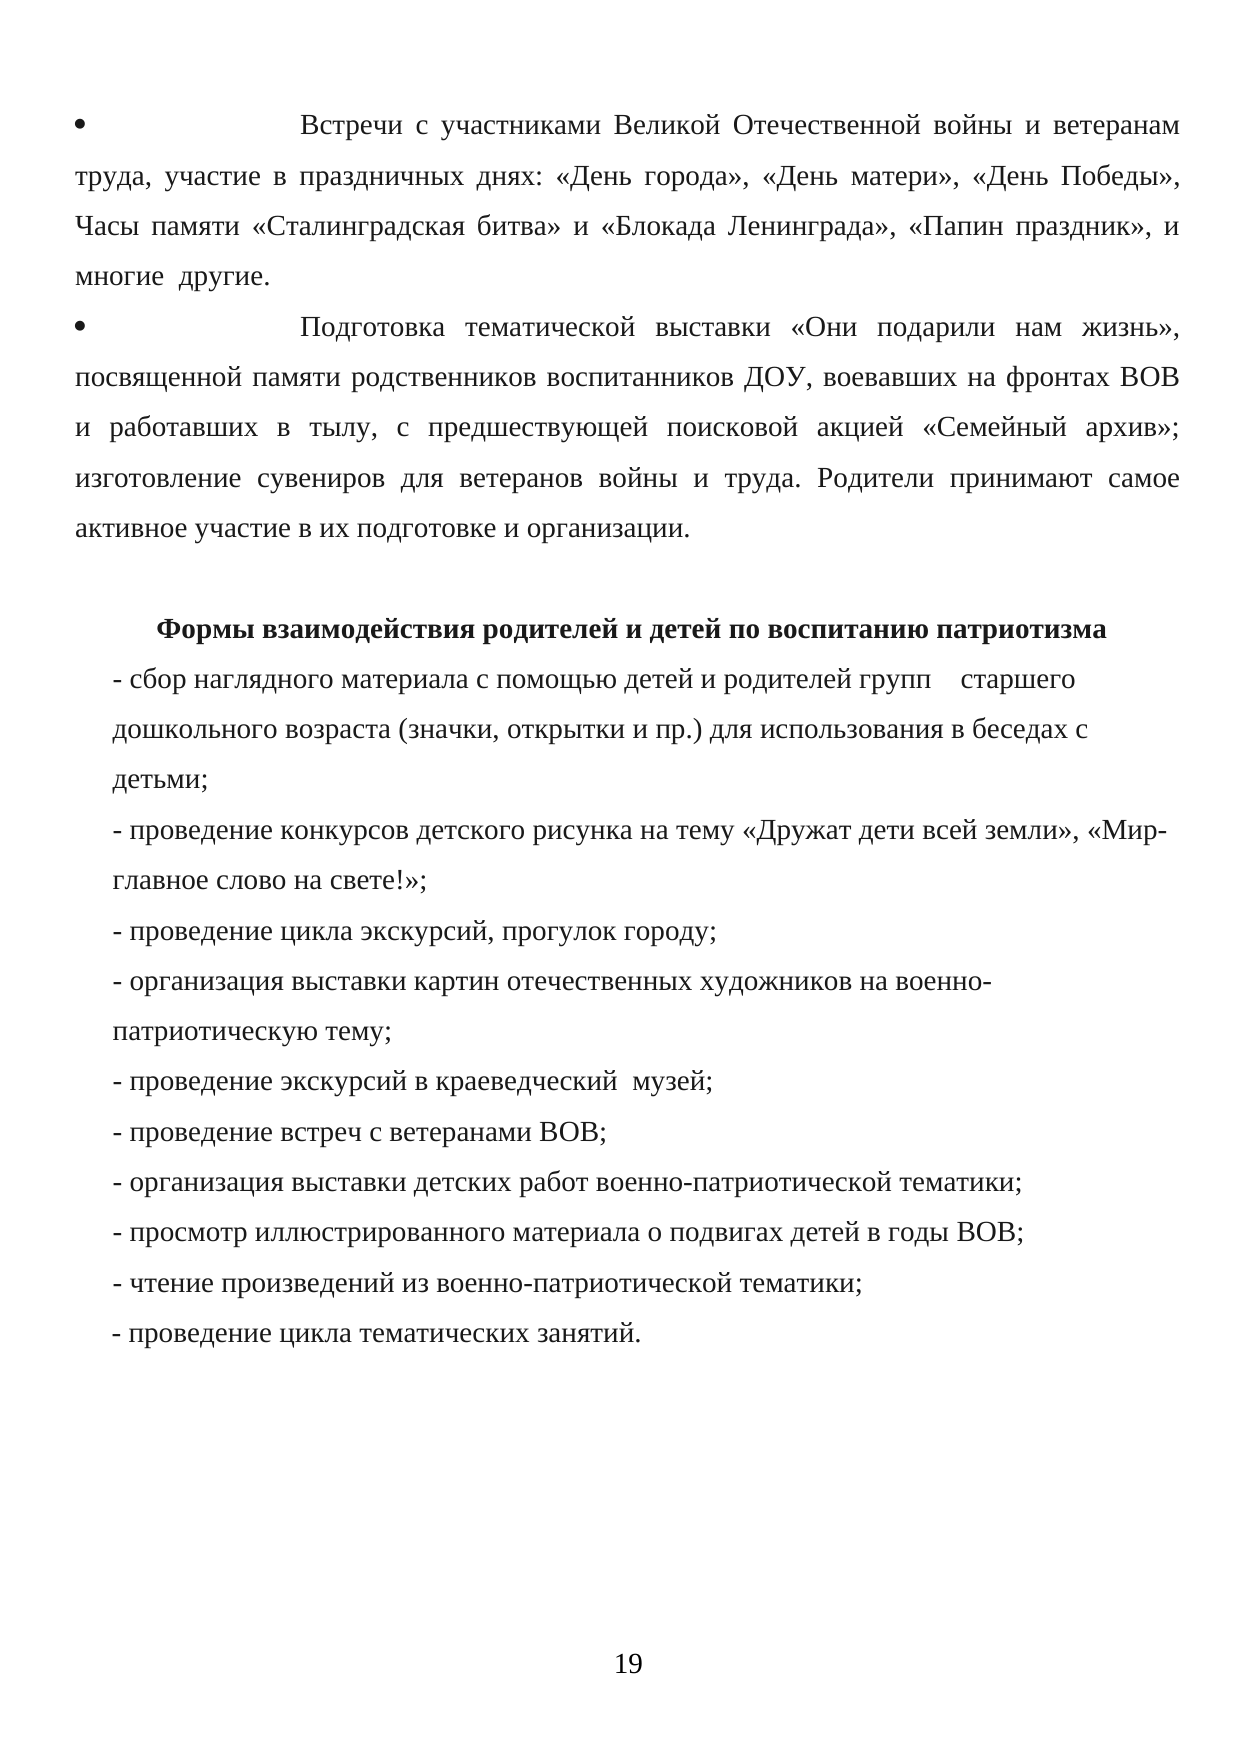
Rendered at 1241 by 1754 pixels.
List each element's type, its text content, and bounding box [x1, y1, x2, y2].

text - сбор наглядного материала с помощью детей и родителей групп старшего дошкольного возраста (значки, открытки и пр.) для использования в беседах с детьми; [112, 661, 1181, 795]
text - просмотр иллюстрированного материала о подвигах детей в годы ВОВ; [112, 1214, 1181, 1248]
text Формы взаимодействия родителей и детей по воспитанию патриотизма [75, 611, 1181, 644]
text - проведение встреч с ветеранами ВОВ; [112, 1114, 1181, 1147]
text - проведение экскурсий в краеведческий музей; [112, 1063, 1181, 1097]
text - проведение конкурсов детского рисунка на тему «Дружат дети всей земли», «Мир-главное слово на свете!»; [112, 812, 1181, 896]
text - чтение произведений из военно-патриотической тематики; [112, 1265, 1181, 1298]
text - организация выставки детских работ военно-патриотической тематики; [112, 1164, 1181, 1198]
list Встречи с участниками Великой Отечественной войны и ветеранам труда, участие в праздничных днях: «День города», «День матери», «День Победы», Часы памяти «Сталинградская битва» и «Блокада Ленинграда», «Папин праздник», и многие другие. [75, 107, 1181, 292]
text - организация выставки картин отечественных художников на военно-патриотическую тему; [112, 963, 1181, 1047]
list Подготовка тематической выставки «Они подарили нам жизнь», посвященной памяти родственников воспитанников ДОУ, воевавших на фронтах ВОВ и работавших в тылу, с предшествующей поисковой акцией «Семейный архив»; изготовление сувениров для ветеранов войны и труда. Родители принимают самое активное участие в их подготовке и организации. [75, 309, 1181, 544]
text - проведение цикла тематических занятий. [75, 1315, 1181, 1349]
text - проведение цикла экскурсий, прогулок городу; [112, 913, 1181, 946]
